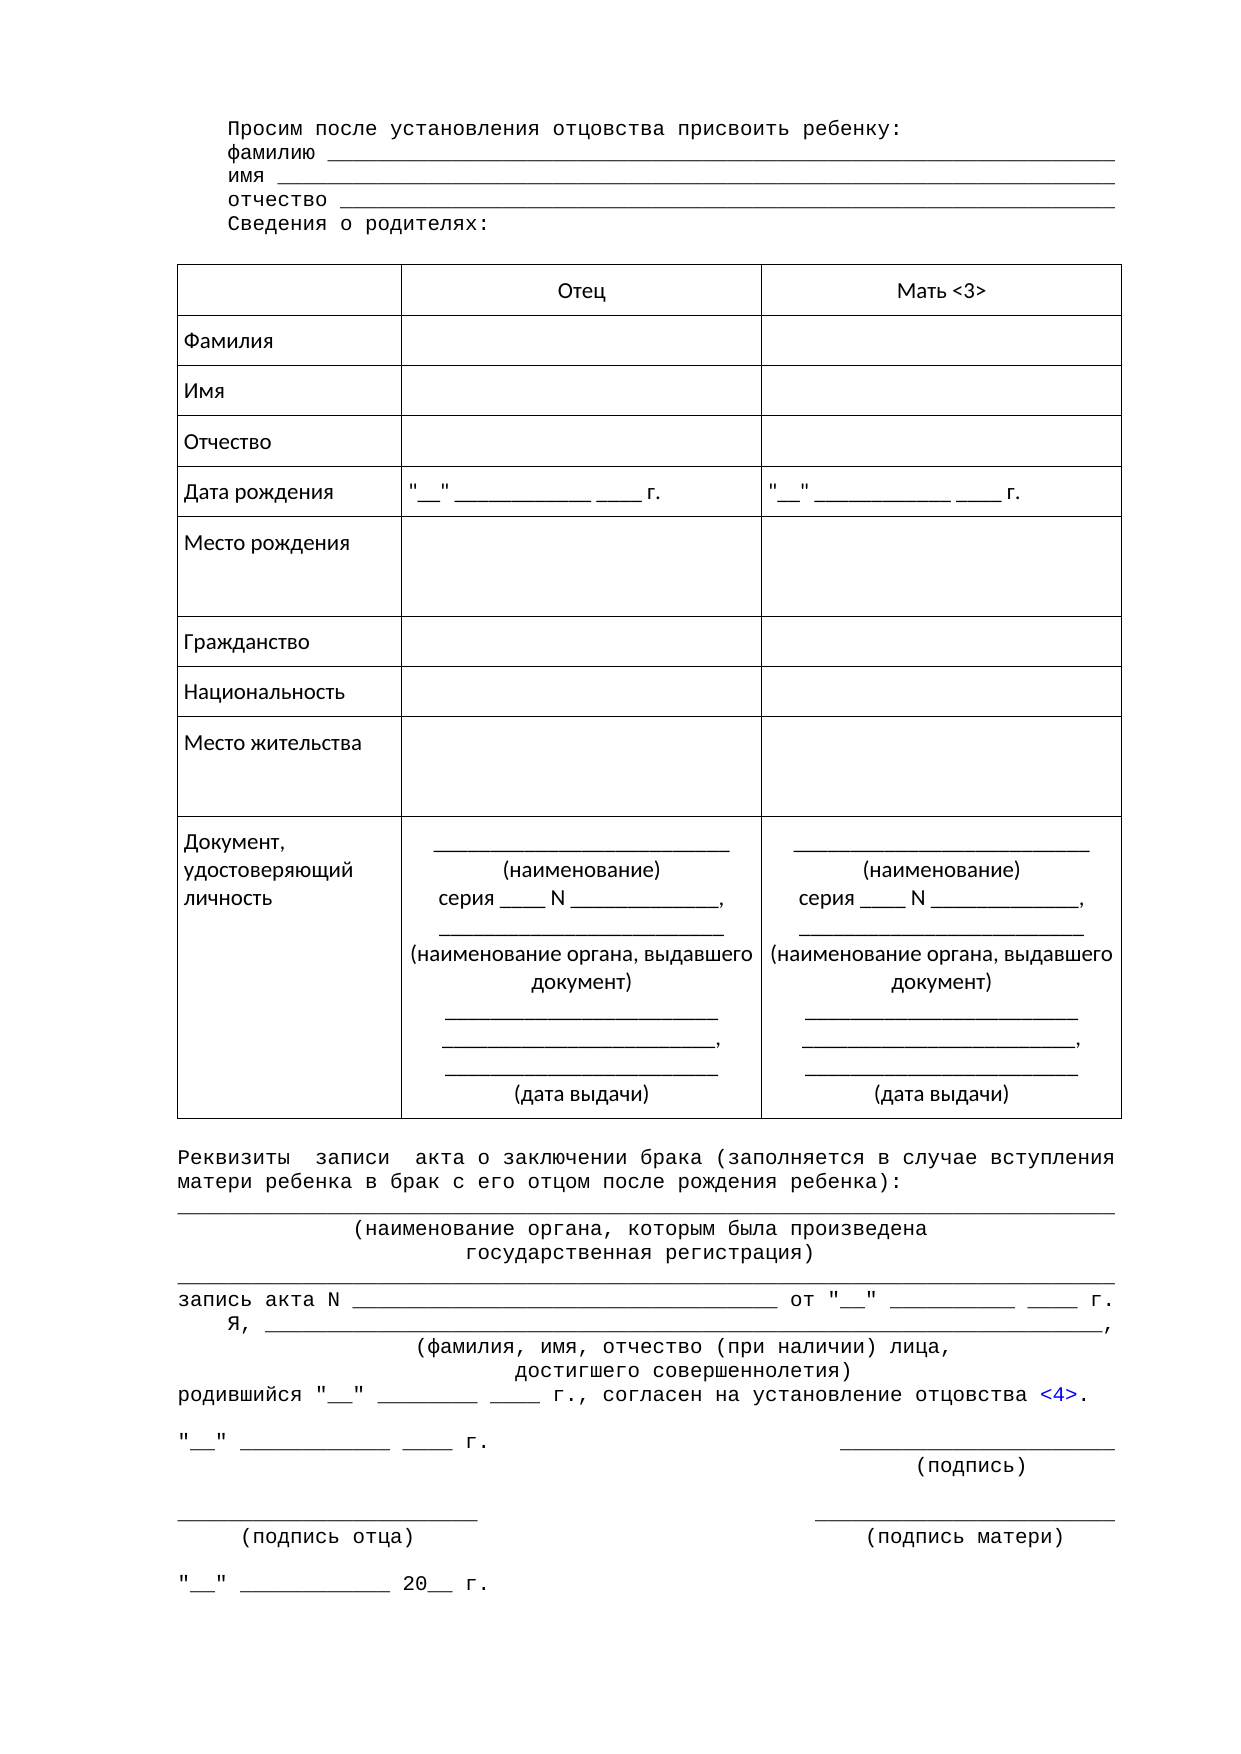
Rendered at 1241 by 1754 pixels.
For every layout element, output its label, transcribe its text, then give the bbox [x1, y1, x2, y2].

table_cell [762, 366, 1121, 415]
table_cell [762, 517, 1121, 566]
table_cell __________________________ (наименование) серия ____ N _____________, _________________________ (наименование органа, выдавшего документ) ________________________ ________________________, ________________________ (дата выдачи) [402, 817, 761, 1118]
table_cell [402, 316, 761, 365]
text фамилию _______________________________________________________________ [177, 142, 1152, 165]
table_cell [402, 416, 761, 466]
table_cell Место жительства [178, 717, 401, 766]
text матери ребенка в брак с его отцом после рождения ребенка): [177, 1171, 1152, 1194]
table_cell "__" ____________ ____ г. [762, 467, 1121, 516]
table_cell [402, 617, 761, 666]
text (фамилия, имя, отчество (при наличии) лица, [177, 1336, 1152, 1360]
text Реквизиты записи акта о заключении брака (заполняется в случае вступления [177, 1147, 1152, 1171]
table_cell Документ, удостоверяющий личность [178, 817, 401, 1118]
table_cell [402, 717, 761, 766]
table_cell Имя [178, 366, 401, 415]
text (подпись) [177, 1455, 1152, 1478]
table_cell [762, 566, 1121, 616]
text достигшего совершеннолетия) [177, 1360, 1152, 1384]
table_cell Гражданство [178, 617, 401, 666]
table_cell [178, 766, 401, 816]
table_cell __________________________ (наименование) серия ____ N _____________, _________________________ (наименование органа, выдавшего документ) ________________________ ________________________, ________________________ (дата выдачи) [762, 817, 1121, 1118]
table_cell "__" ____________ ____ г. [402, 467, 761, 516]
text (подпись отца) (подпись матери) [177, 1526, 1152, 1549]
table_cell [762, 667, 1121, 716]
table_cell [762, 617, 1121, 666]
table_header [178, 265, 401, 315]
table_cell Отчество [178, 416, 401, 466]
text "__" ____________ ____ г. ______________________ [177, 1431, 1152, 1455]
text ________________________ ________________________ [177, 1502, 1152, 1526]
table_cell [402, 566, 761, 616]
table_cell Национальность [178, 667, 401, 716]
text ___________________________________________________________________________ [177, 1194, 1152, 1218]
table_cell [762, 717, 1121, 766]
table_cell Место рождения [178, 517, 401, 566]
text запись акта N __________________________________ от "__" __________ ____ г. [177, 1289, 1152, 1313]
text (наименование органа, которым была произведена [177, 1218, 1152, 1242]
text Сведения о родителях: [177, 213, 1152, 236]
text государственная регистрация) [177, 1242, 1152, 1266]
table_header Мать <3> [762, 265, 1121, 315]
table_cell [762, 416, 1121, 466]
table_header Отец [402, 265, 761, 315]
table_cell [762, 766, 1121, 816]
table_cell [402, 517, 761, 566]
text родившийся "__" ________ ____ г., согласен на установление отцовства <4>. [177, 1384, 1152, 1407]
table_cell [402, 667, 761, 716]
table_cell Дата рождения [178, 467, 401, 516]
table_cell Фамилия [178, 316, 401, 365]
text Я, ___________________________________________________________________, [177, 1313, 1152, 1336]
text ___________________________________________________________________________ [177, 1266, 1152, 1289]
text имя ___________________________________________________________________ [177, 165, 1152, 189]
table_cell [762, 316, 1121, 365]
table_cell [178, 566, 401, 616]
text "__" ____________ 20__ г. [177, 1573, 1152, 1597]
table_cell [402, 766, 761, 816]
text Просим после установления отцовства присвоить ребенку: [177, 118, 1152, 142]
text отчество ______________________________________________________________ [177, 189, 1152, 213]
table_cell [402, 366, 761, 415]
